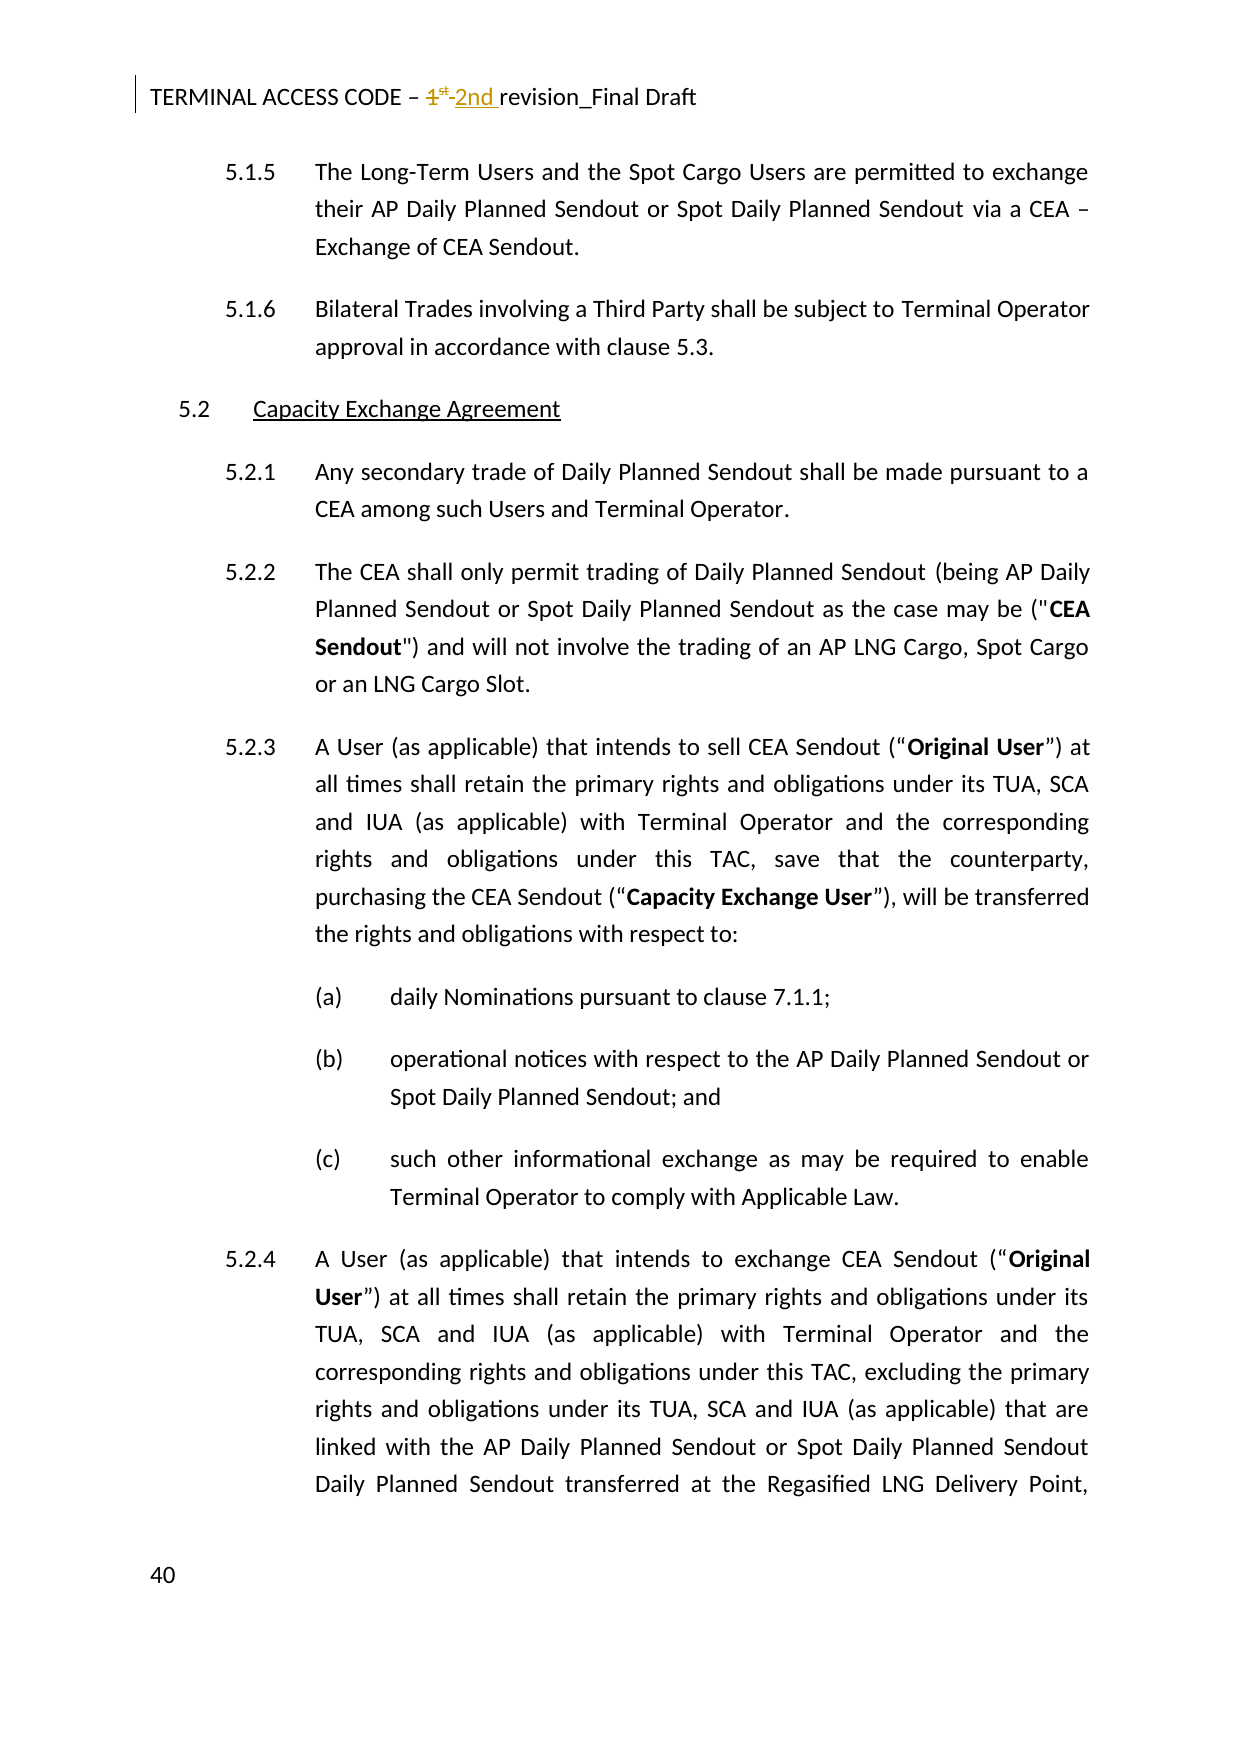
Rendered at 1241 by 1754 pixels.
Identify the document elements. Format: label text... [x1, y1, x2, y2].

subtitle operational notices with respect to the AP Daily Planned Sendout or Spot Daily Planned Sendout; and [315, 1037, 1090, 1112]
subtitle daily Nominations pursuant to clause ‎7.1.1; [315, 975, 1090, 1012]
subtitle The Long-Term Users and the Spot Cargo Users are permitted to exchange their AP Daily Planned Sendout or Spot Daily Planned Sendout via a CEA – Exchange of CEA Sendout. [225, 150, 1090, 262]
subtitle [225, 1237, 1090, 1500]
subtitle Bilateral Trades involving a Third Party shall be subject to Terminal Operator approval in accordance with clause ‎5.3. [225, 287, 1090, 362]
subtitle The CEA shall only permit trading of Daily Planned Sendout (being AP Daily Planned Sendout or Spot Daily Planned Sendout as the case may be ("CEA Sendout") and will not involve the trading of an AP LNG Cargo, Spot Cargo or an LNG Cargo Slot. [225, 550, 1090, 700]
subtitle A User (as applicable) that intends to sell CEA Sendout (“Original User”) at all times shall retain the primary rights and obligations under its TUA, SCA and IUA (as applicable) with Terminal Operator and the corresponding rights and obligations under this TAC, save that the counterparty, purchasing the CEA Sendout (“Capacity Exchange User”), will be transferred the rights and obligations with respect to: [225, 725, 1090, 950]
subtitle Capacity Exchange Agreement [178, 387, 1090, 425]
subtitle Any secondary trade of Daily Planned Sendout shall be made pursuant to a CEA among such Users and Terminal Operator. [225, 450, 1090, 525]
subtitle such other informational exchange as may be required to enable Terminal Operator to comply with Applicable Law. [315, 1137, 1090, 1212]
